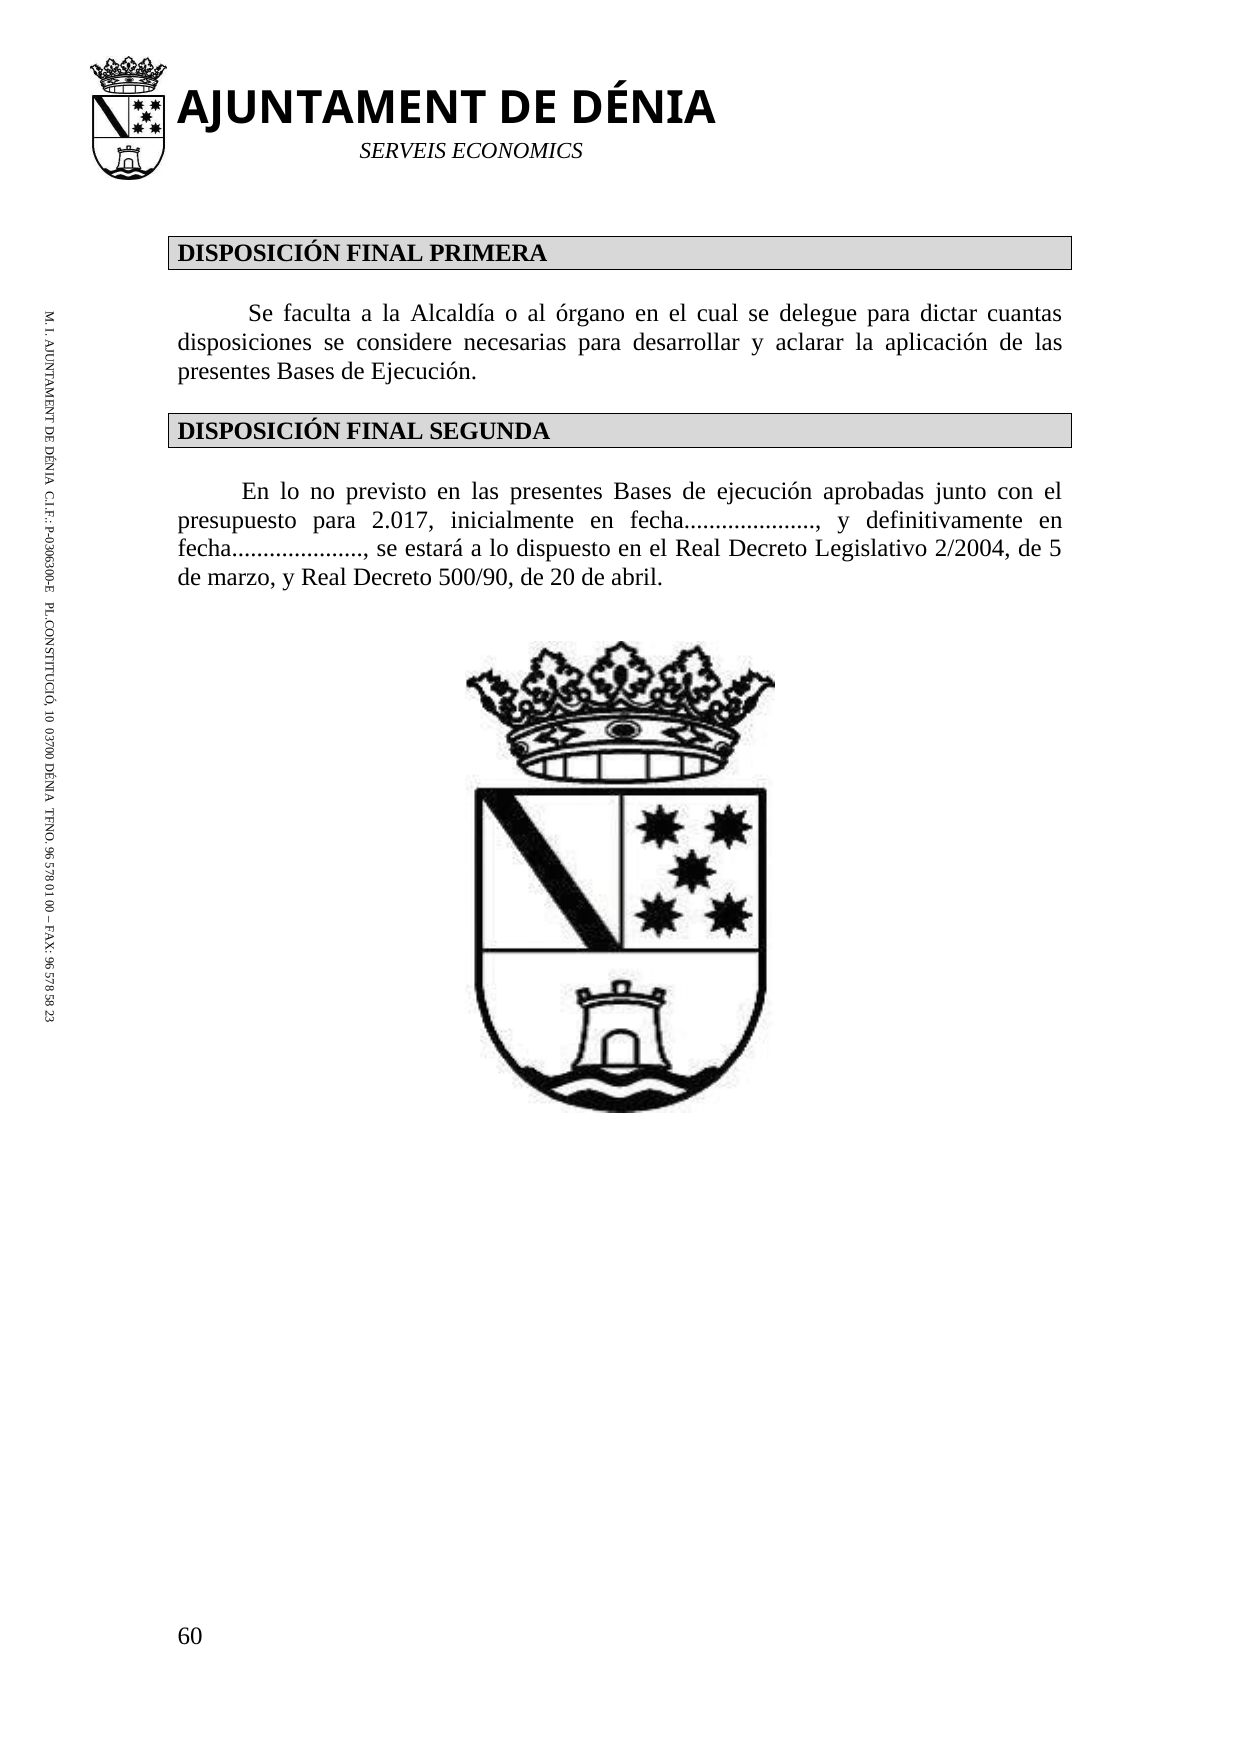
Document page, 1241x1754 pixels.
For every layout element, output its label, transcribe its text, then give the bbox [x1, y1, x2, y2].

text Se faculta a la Alcaldía o al órgano en el cual se delegue para dictar cuantas disposiciones se considere necesarias para desarrollar y aclarar la aplicación de las presentes Bases de Ejecución. [177, 298, 1063, 384]
picture [465, 641, 775, 1113]
picture [89, 56, 167, 180]
text En lo no previsto en las presentes Bases de ejecución aprobadas junto con el presupuesto para 2.017, inicialmente en fecha....................., y definitivamente en fecha....................., se estará a lo dispuesto en el Real Decreto Legislativo 2/2004, de 5 de marzo, y Real Decreto 500/90, de 20 de abril. [177, 476, 1063, 591]
text DISPOSICIÓN FINAL SEGUNDA [169, 414, 1071, 447]
text DISPOSICIÓN FINAL PRIMERA [169, 237, 1071, 269]
